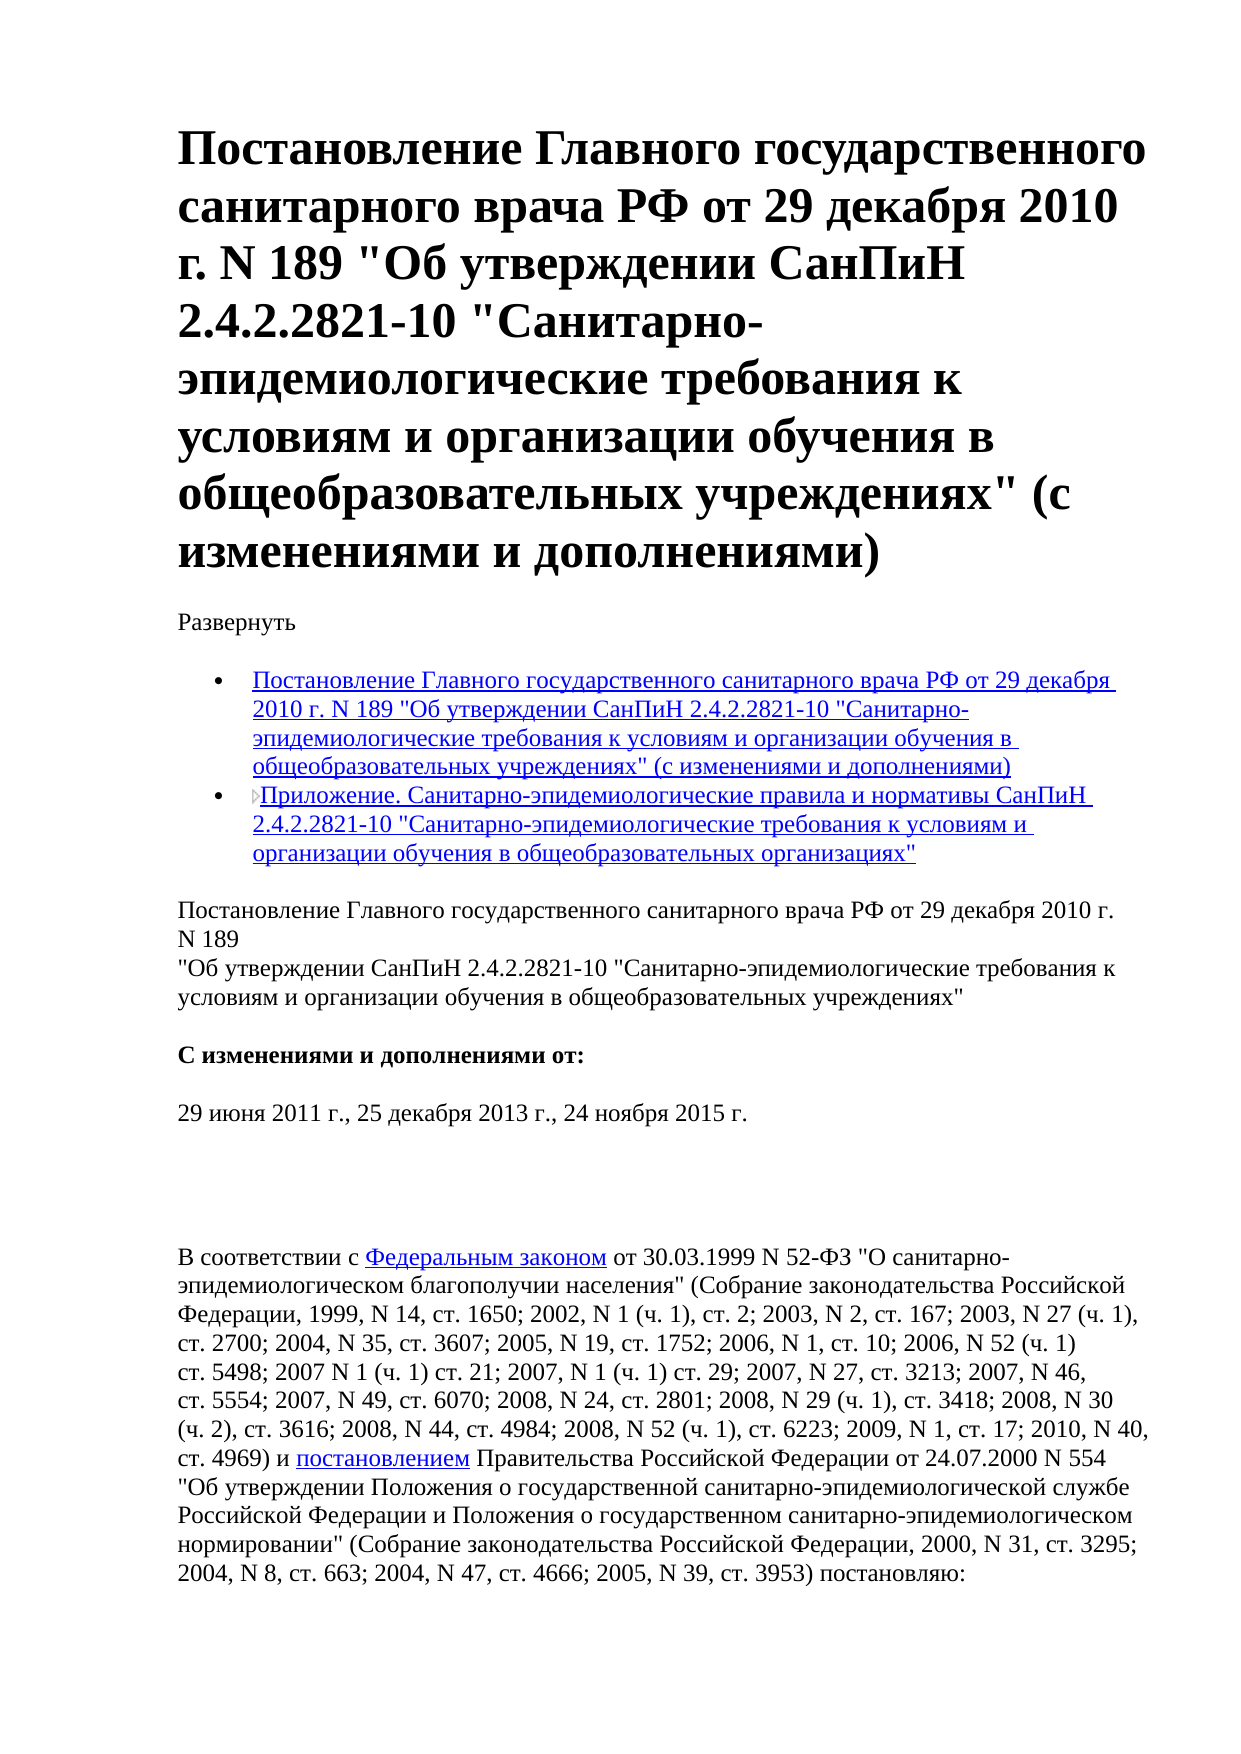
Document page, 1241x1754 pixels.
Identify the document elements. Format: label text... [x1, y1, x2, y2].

text Постановление Главного государственного санитарного врача РФ от 29 декабря 2010 г. N 189 "Об утверждении СанПиН 2.4.2.2821-10 "Санитарно-эпидемиологические требования к условиям и организации обучения в общеобразовательных учреждениях" [177, 896, 1152, 1011]
list Приложение. Санитарно-эпидемиологические правила и нормативы СанПиН 2.4.2.2821-10 "Санитарно-эпидемиологические требования к условиям и организации обучения в общеобразовательных организациях" [215, 780, 1152, 866]
picture [252, 789, 260, 804]
text С изменениями и дополнениями от: [177, 1040, 1152, 1068]
text Постановление Главного государственного санитарного врача РФ от 29 декабря 2010 г. N 189 "Об утверждении СанПиН 2.4.2.2821-10 "Санитарно-эпидемиологические требования к условиям и организации обучения в общеобразовательных учреждениях" (с изменениями и дополнениями) [177, 118, 1152, 578]
text 29 июня 2011 г., 25 декабря 2013 г., 24 ноября 2015 г. [177, 1098, 1152, 1126]
list Постановление Главного государственного санитарного врача РФ от 29 декабря 2010 г. N 189 "Об утверждении СанПиН 2.4.2.2821-10 "Санитарно-эпидемиологические требования к условиям и организации обучения в общеобразовательных учреждениях" (с изменениями и дополнениями) [215, 665, 1152, 780]
text В соответствии с Федеральным законом от 30.03.1999 N 52-ФЗ "О санитарно-эпидемиологическом благополучии населения" (Собрание законодательства Российской Федерации, 1999, N 14, ст. 1650; 2002, N 1 (ч. 1), ст. 2; 2003, N 2, ст. 167; 2003, N 27 (ч. 1), ст. 2700; 2004, N 35, ст. 3607; 2005, N 19, ст. 1752; 2006, N 1, ст. 10; 2006, N 52 (ч. 1) ст. 5498; 2007 N 1 (ч. 1) ст. 21; 2007, N 1 (ч. 1) ст. 29; 2007, N 27, ст. 3213; 2007, N 46, ст. 5554; 2007, N 49, ст. 6070; 2008, N 24, ст. 2801; 2008, N 29 (ч. 1), ст. 3418; 2008, N 30 (ч. 2), ст. 3616; 2008, N 44, ст. 4984; 2008, N 52 (ч. 1), ст. 6223; 2009, N 1, ст. 17; 2010, N 40, ст. 4969) и постановлением Правительства Российской Федерации от 24.07.2000 N 554 "Об утверждении Положения о государственной санитарно-эпидемиологической службе Российской Федерации и Положения о государственном санитарно-эпидемиологическом нормировании" (Собрание законодательства Российской Федерации, 2000, N 31, ст. 3295; 2004, N 8, ст. 663; 2004, N 47, ст. 4666; 2005, N 39, ст. 3953) постановляю: [177, 1242, 1152, 1587]
text Развернуть [177, 607, 1152, 636]
